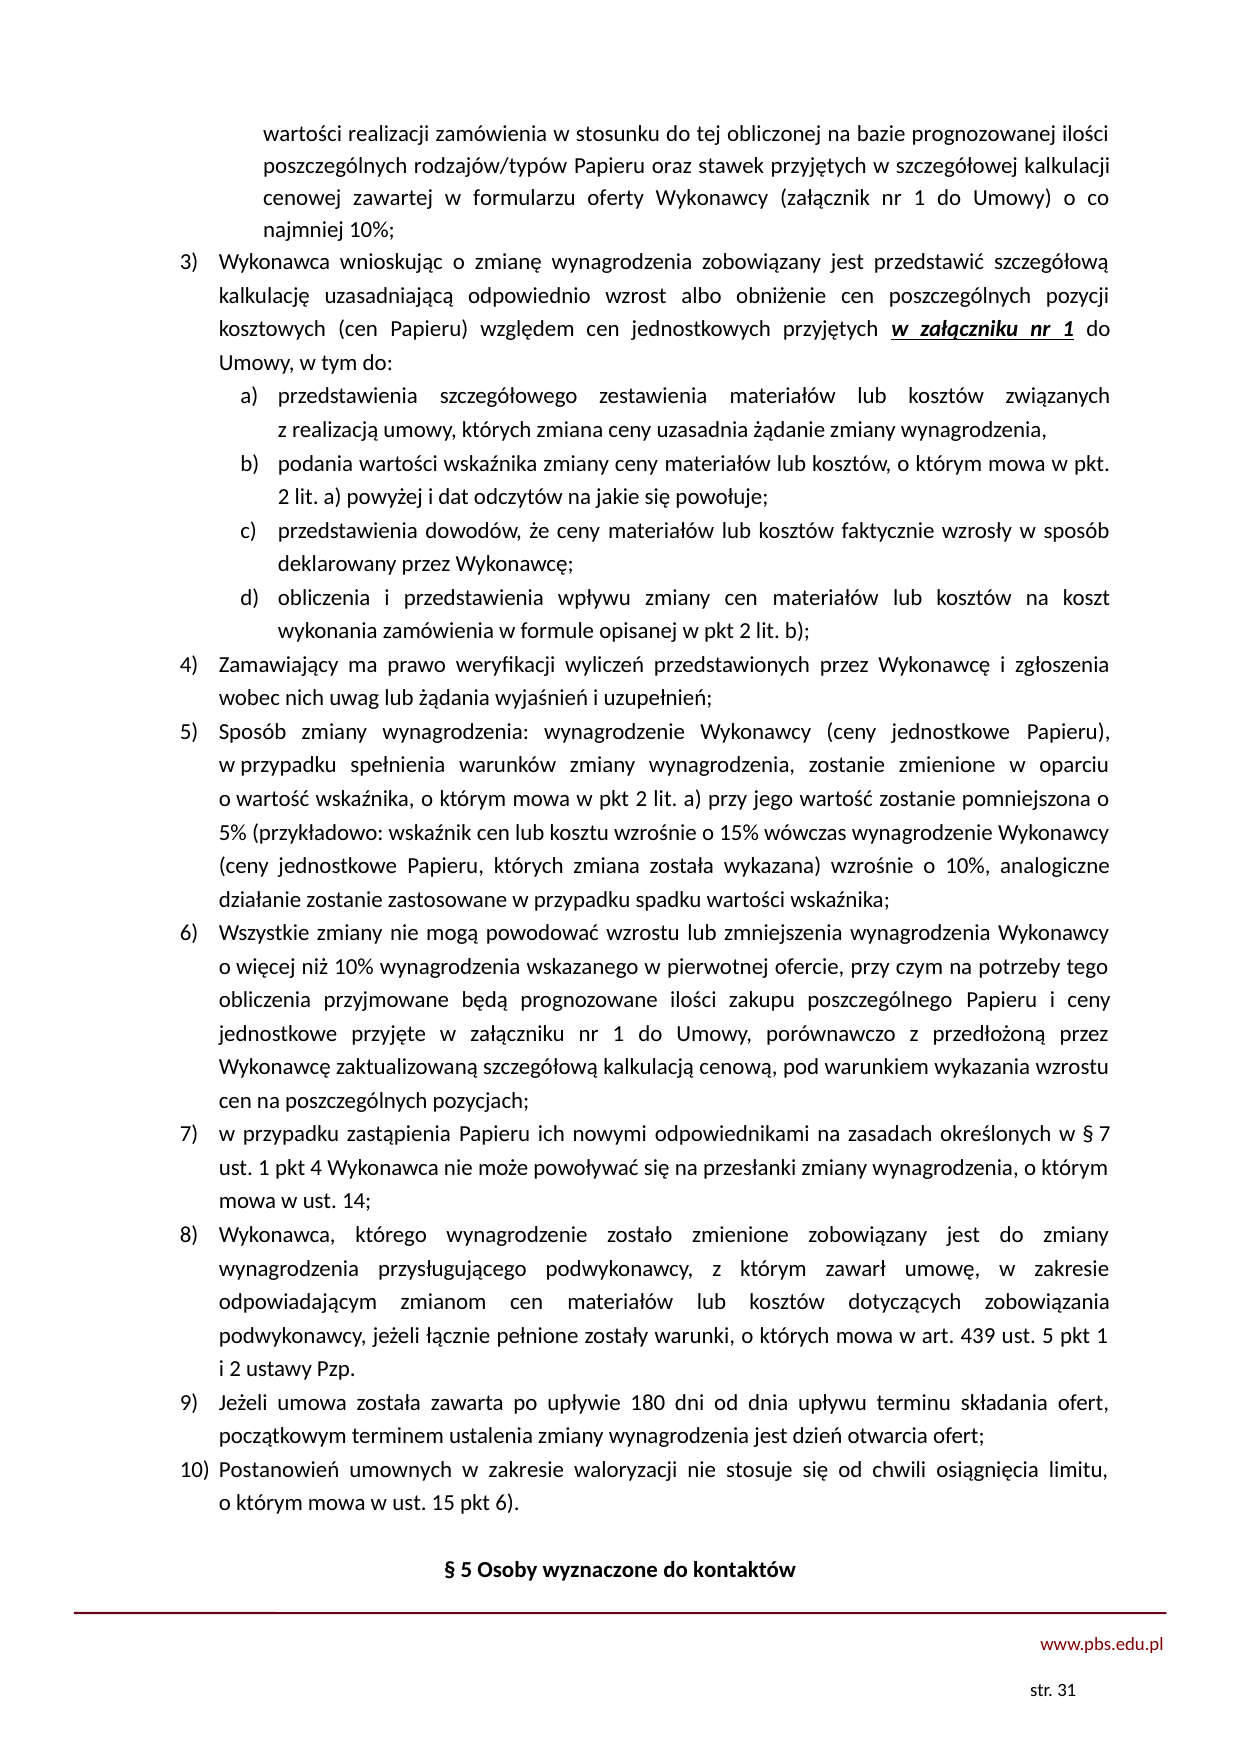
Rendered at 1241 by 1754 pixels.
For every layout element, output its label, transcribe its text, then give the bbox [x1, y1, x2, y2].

list Sposób zmiany wynagrodzenia: wynagrodzenie Wykonawcy (ceny jednostkowe Papieru), w przypadku spełnienia warunków zmiany wynagrodzenia, zostanie zmienione w oparciu o wartość wskaźnika, o którym mowa w pkt 2 lit. a) przy jego wartość zostanie pomniejszona o 5% (przykładowo: wskaźnik cen lub kosztu wzrośnie o 15% wówczas wynagrodzenie Wykonawcy (ceny jednostkowe Papieru, których zmiana została wykazana) wzrośnie o 10%, analogiczne działanie zostanie zastosowane w przypadku spadku wartości wskaźnika; [179, 717, 1110, 913]
list podania wartości wskaźnika zmiany ceny materiałów lub kosztów, o którym mowa w pkt. 2 lit. a) powyżej i dat odczytów na jakie się powołuje; [240, 449, 1110, 510]
text § 5 Osoby wyznaczone do kontaktów [130, 1556, 1110, 1584]
list przedstawienia dowodów, że ceny materiałów lub kosztów faktycznie wzrosły w sposób deklarowany przez Wykonawcę; [240, 516, 1110, 577]
list obliczenia i przedstawienia wpływu zmiany cen materiałów lub kosztów na koszt wykonania zamówienia w formule opisanej w pkt 2 lit. b); [240, 583, 1110, 644]
list Jeżeli umowa została zawarta po upływie 180 dni od dnia upływu terminu składania ofert, początkowym terminem ustalenia zmiany wynagrodzenia jest dzień otwarcia ofert; [179, 1388, 1110, 1449]
list w przypadku zastąpienia Papieru ich nowymi odpowiednikami na zasadach określonych w § 7 ust. 1 pkt 4 Wykonawca nie może powoływać się na przesłanki zmiany wynagrodzenia, o którym mowa w ust. 14; [179, 1119, 1110, 1215]
list Wszystkie zmiany nie mogą powodować wzrostu lub zmniejszenia wynagrodzenia Wykonawcy o więcej niż 10% wynagrodzenia wskazanego w pierwotnej ofercie, przy czym na potrzeby tego obliczenia przyjmowane będą prognozowane ilości zakupu poszczególnego Papieru i ceny jednostkowe przyjęte w załączniku nr 1 do Umowy, porównawczo z przedłożoną przez Wykonawcę zaktualizowaną szczegółową kalkulacją cenową, pod warunkiem wykazania wzrostu cen na poszczególnych pozycjach; [179, 918, 1110, 1114]
list przedstawienia szczegółowego zestawienia materiałów lub kosztów związanych z realizacją umowy, których zmiana ceny uzasadnia żądanie zmiany wynagrodzenia, [240, 382, 1110, 443]
list Zamawiający ma prawo weryfikacji wyliczeń przedstawionych przez Wykonawcę i zgłoszenia wobec nich uwag lub żądania wyjaśnień i uzupełnień; [179, 650, 1110, 712]
list Wykonawca wnioskując o zmianę wynagrodzenia zobowiązany jest przedstawić szczegółową kalkulację uzasadniającą odpowiednio wzrost albo obniżenie cen poszczególnych pozycji kosztowych (cen Papieru) względem cen jednostkowych przyjętych w załączniku nr 1 do Umowy, w tym do: [179, 247, 1110, 376]
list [225, 119, 1110, 243]
list Wykonawca, którego wynagrodzenie zostało zmienione zobowiązany jest do zmiany wynagrodzenia przysługującego podwykonawcy, z którym zawarł umowę, w zakresie odpowiadającym zmianom cen materiałów lub kosztów dotyczących zobowiązania podwykonawcy, jeżeli łącznie pełnione zostały warunki, o których mowa w art. 439 ust. 5 pkt 1 i 2 ustawy Pzp. [179, 1220, 1110, 1382]
list Postanowień umownych w zakresie waloryzacji nie stosuje się od chwili osiągnięcia limitu, o którym mowa w ust. 15 pkt 6). [179, 1455, 1110, 1517]
